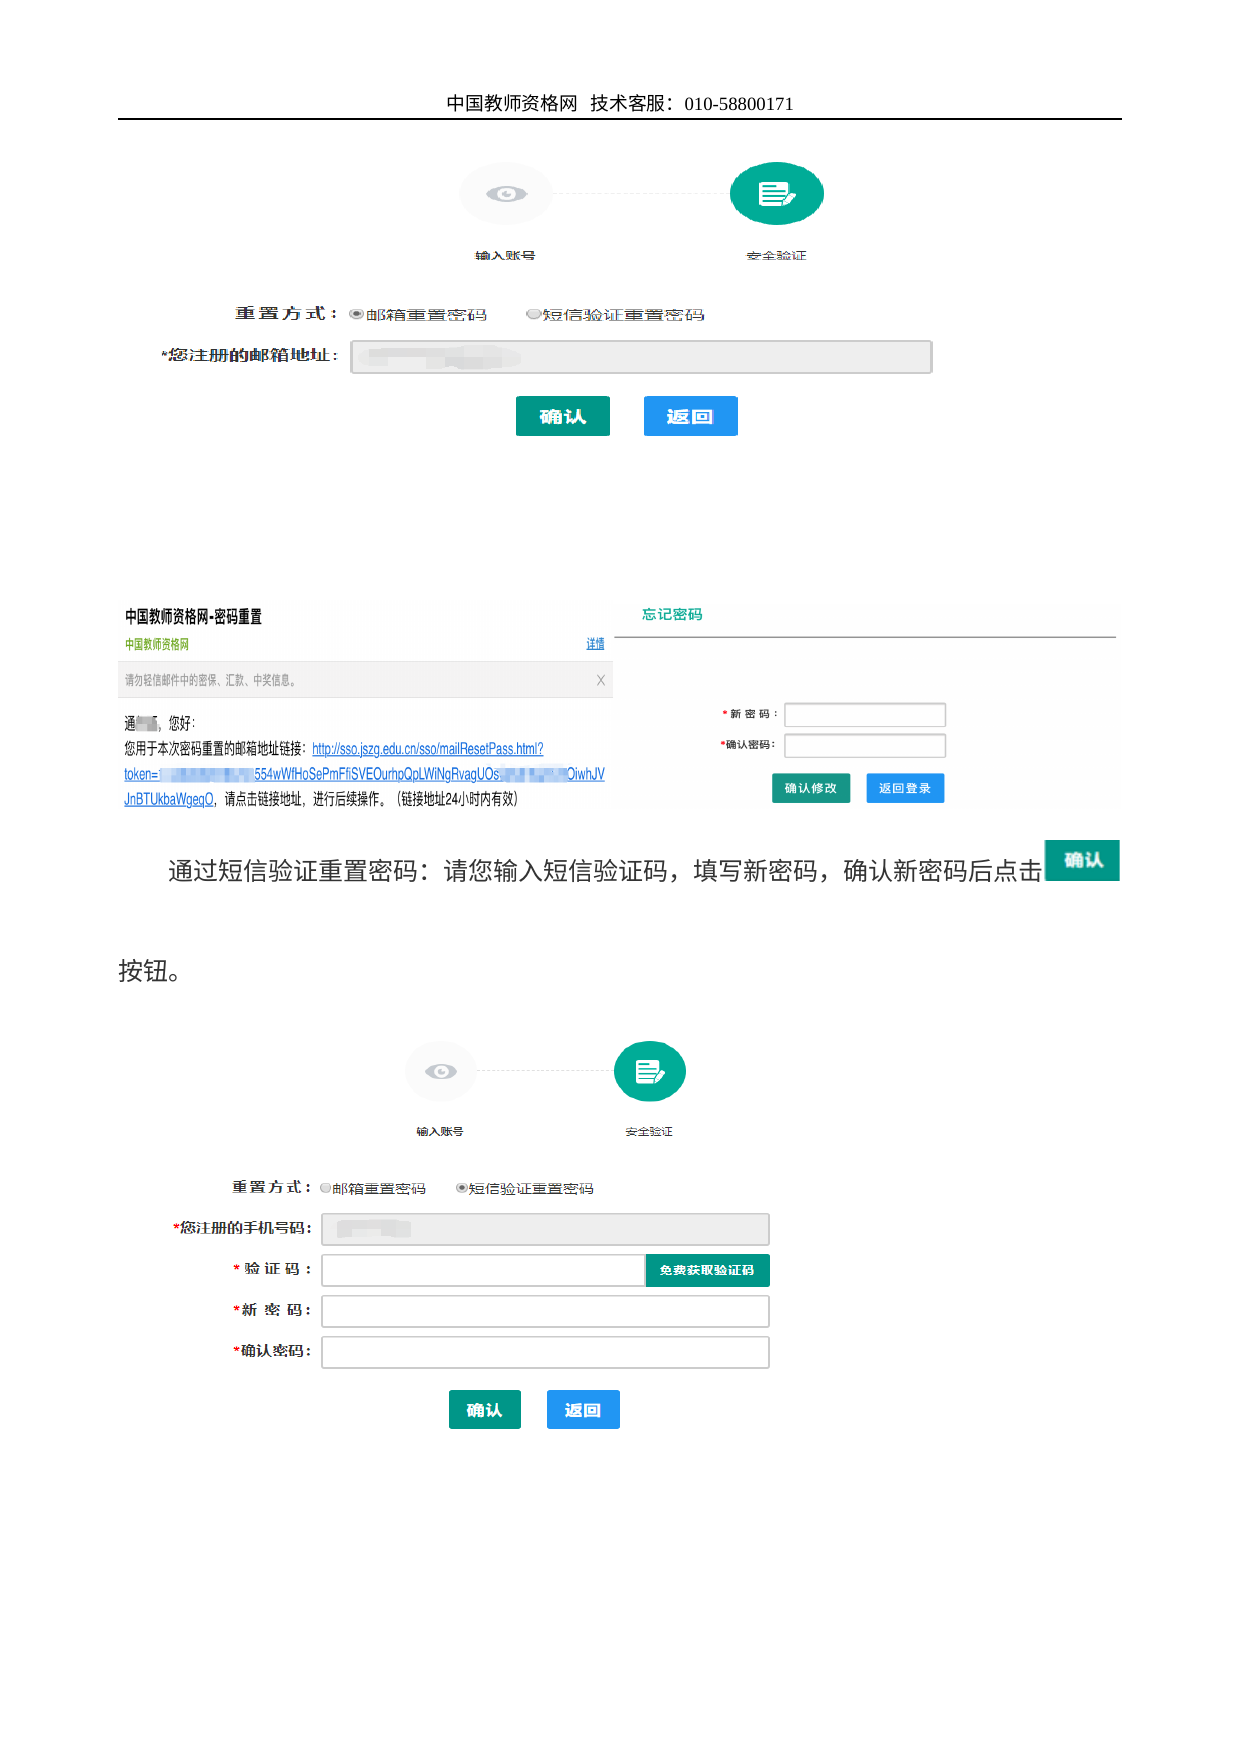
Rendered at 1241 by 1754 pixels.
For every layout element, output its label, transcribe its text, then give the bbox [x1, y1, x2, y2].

text 通过短信验证重置密码：请您输入短信验证码，填写新密码，确认新密码后点击按钮。 [118, 840, 1122, 1002]
picture [161, 1020, 834, 1437]
picture [161, 128, 961, 469]
picture [1043, 840, 1120, 881]
picture [118, 600, 1121, 809]
